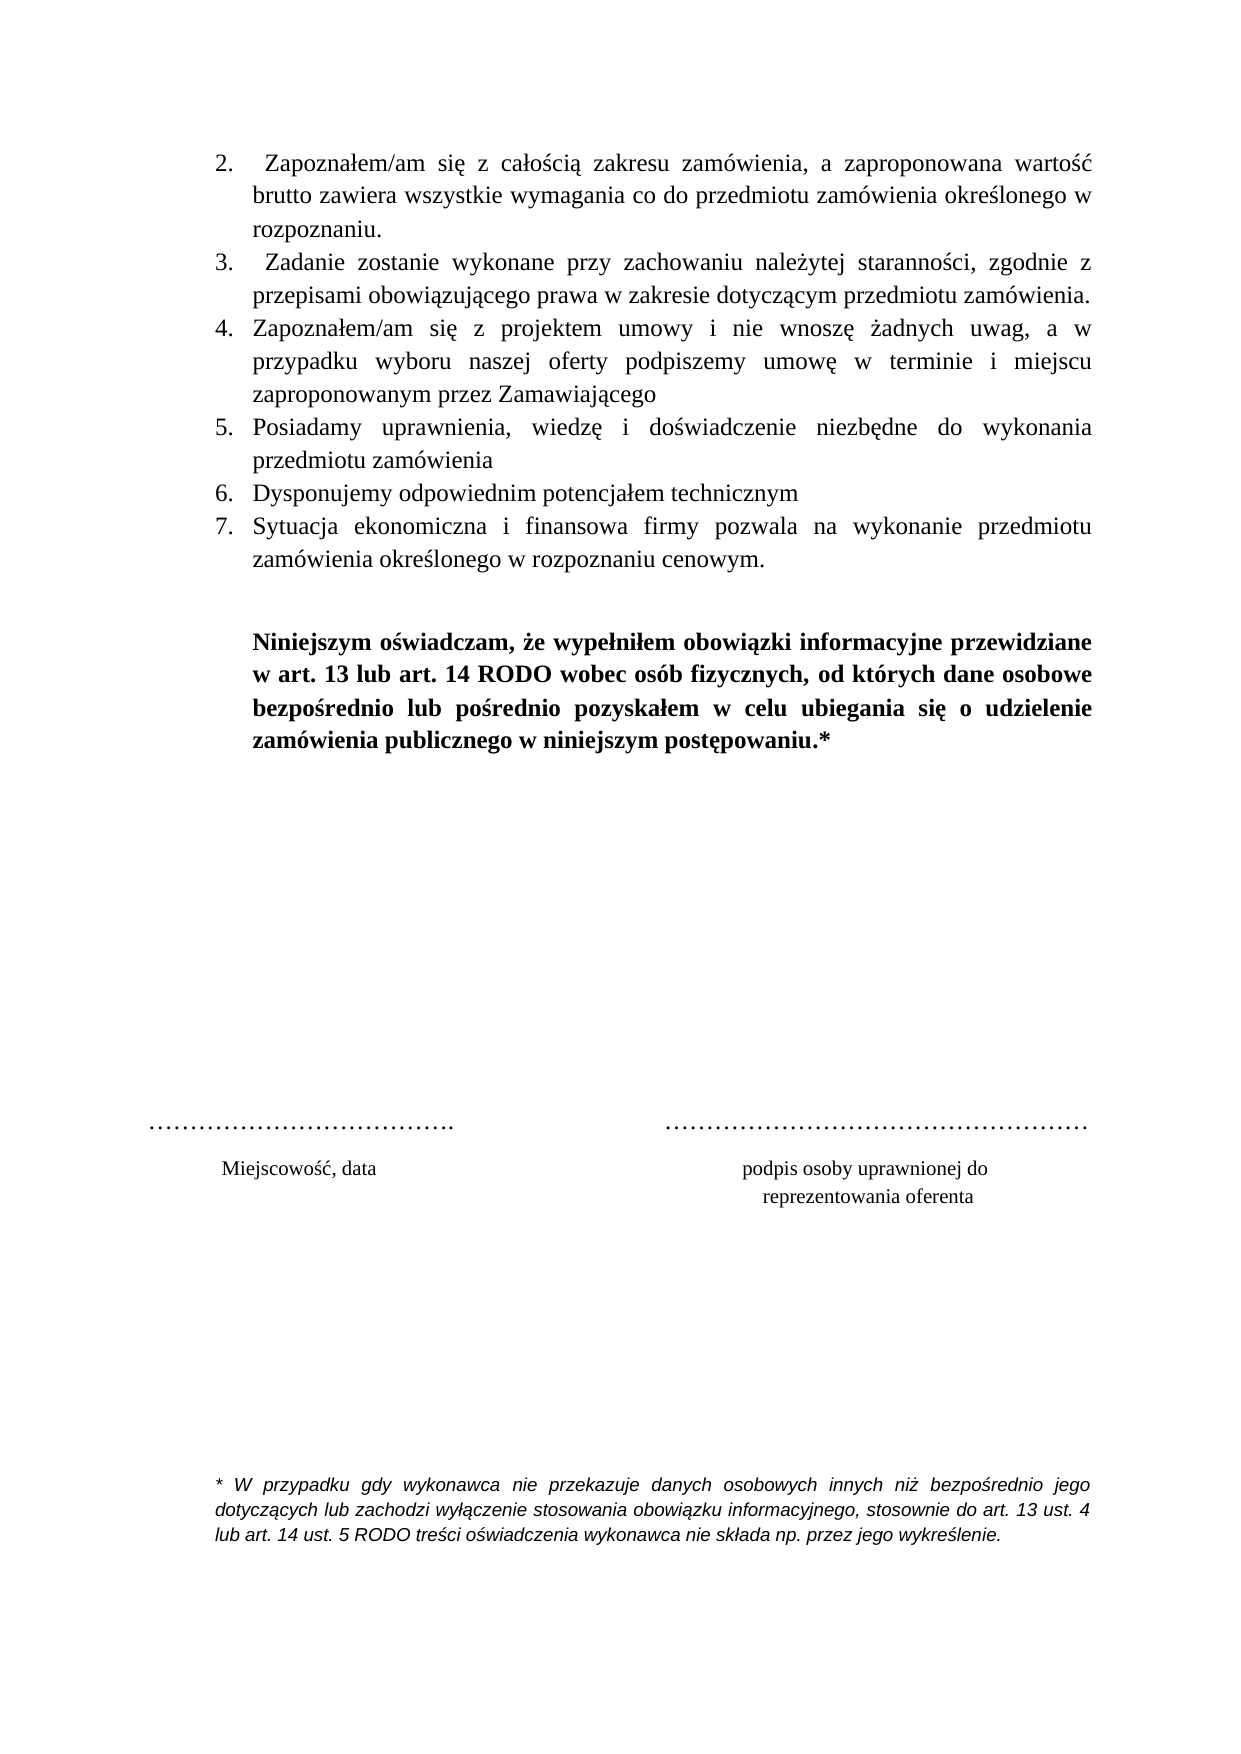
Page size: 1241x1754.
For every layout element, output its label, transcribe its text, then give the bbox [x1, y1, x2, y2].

list Posiadamy uprawnienia, wiedzę i doświadczenie niezbędne do wykonania przedmiotu zamówienia [215, 412, 1093, 473]
text Miejscowość, data podpis osoby uprawnionej do reprezentowania oferenta [148, 1156, 1093, 1209]
text Niniejszym oświadczam, że wypełniłem obowiązki informacyjne przewidziane w art. 13 lub art. 14 RODO wobec osób fizycznych, od których dane osobowe bezpośrednio lub pośrednio pozyskałem w celu ubiegania się o udzielenie zamówienia publicznego w niniejszym postępowaniu.* [252, 627, 1093, 754]
text * W przypadku gdy wykonawca nie przekazuje danych osobowych innych niż bezpośrednio jego dotyczących lub zachodzi wyłączenie stosowania obowiązku informacyjnego, stosownie do art. 13 ust. 4 lub art. 14 ust. 5 RODO treści oświadczenia wykonawca nie składa np. przez jego wykreślenie. [215, 1474, 1093, 1545]
list Dysponujemy odpowiednim potencjałem technicznym [215, 478, 1093, 507]
list Zapoznałem/am się z całością zakresu zamówienia, a zaproponowana wartość brutto zawiera wszystkie wymagania co do przedmiotu zamówienia określonego w rozpoznaniu. [215, 148, 1093, 242]
list Sytuacja ekonomiczna i finansowa firmy pozwala na wykonanie przedmiotu zamówienia określonego w rozpoznaniu cenowym. [215, 511, 1093, 573]
text ………………………………. …………………………………………… [148, 1106, 1093, 1135]
list Zapoznałem/am się z projektem umowy i nie wnoszę żadnych uwag, a w przypadku wyboru naszej oferty podpiszemy umowę w terminie i miejscu zaproponowanym przez Zamawiającego [215, 313, 1093, 407]
list Zadanie zostanie wykonane przy zachowaniu należytej staranności, zgodnie z przepisami obowiązującego prawa w zakresie dotyczącym przedmiotu zamówienia. [215, 247, 1093, 308]
